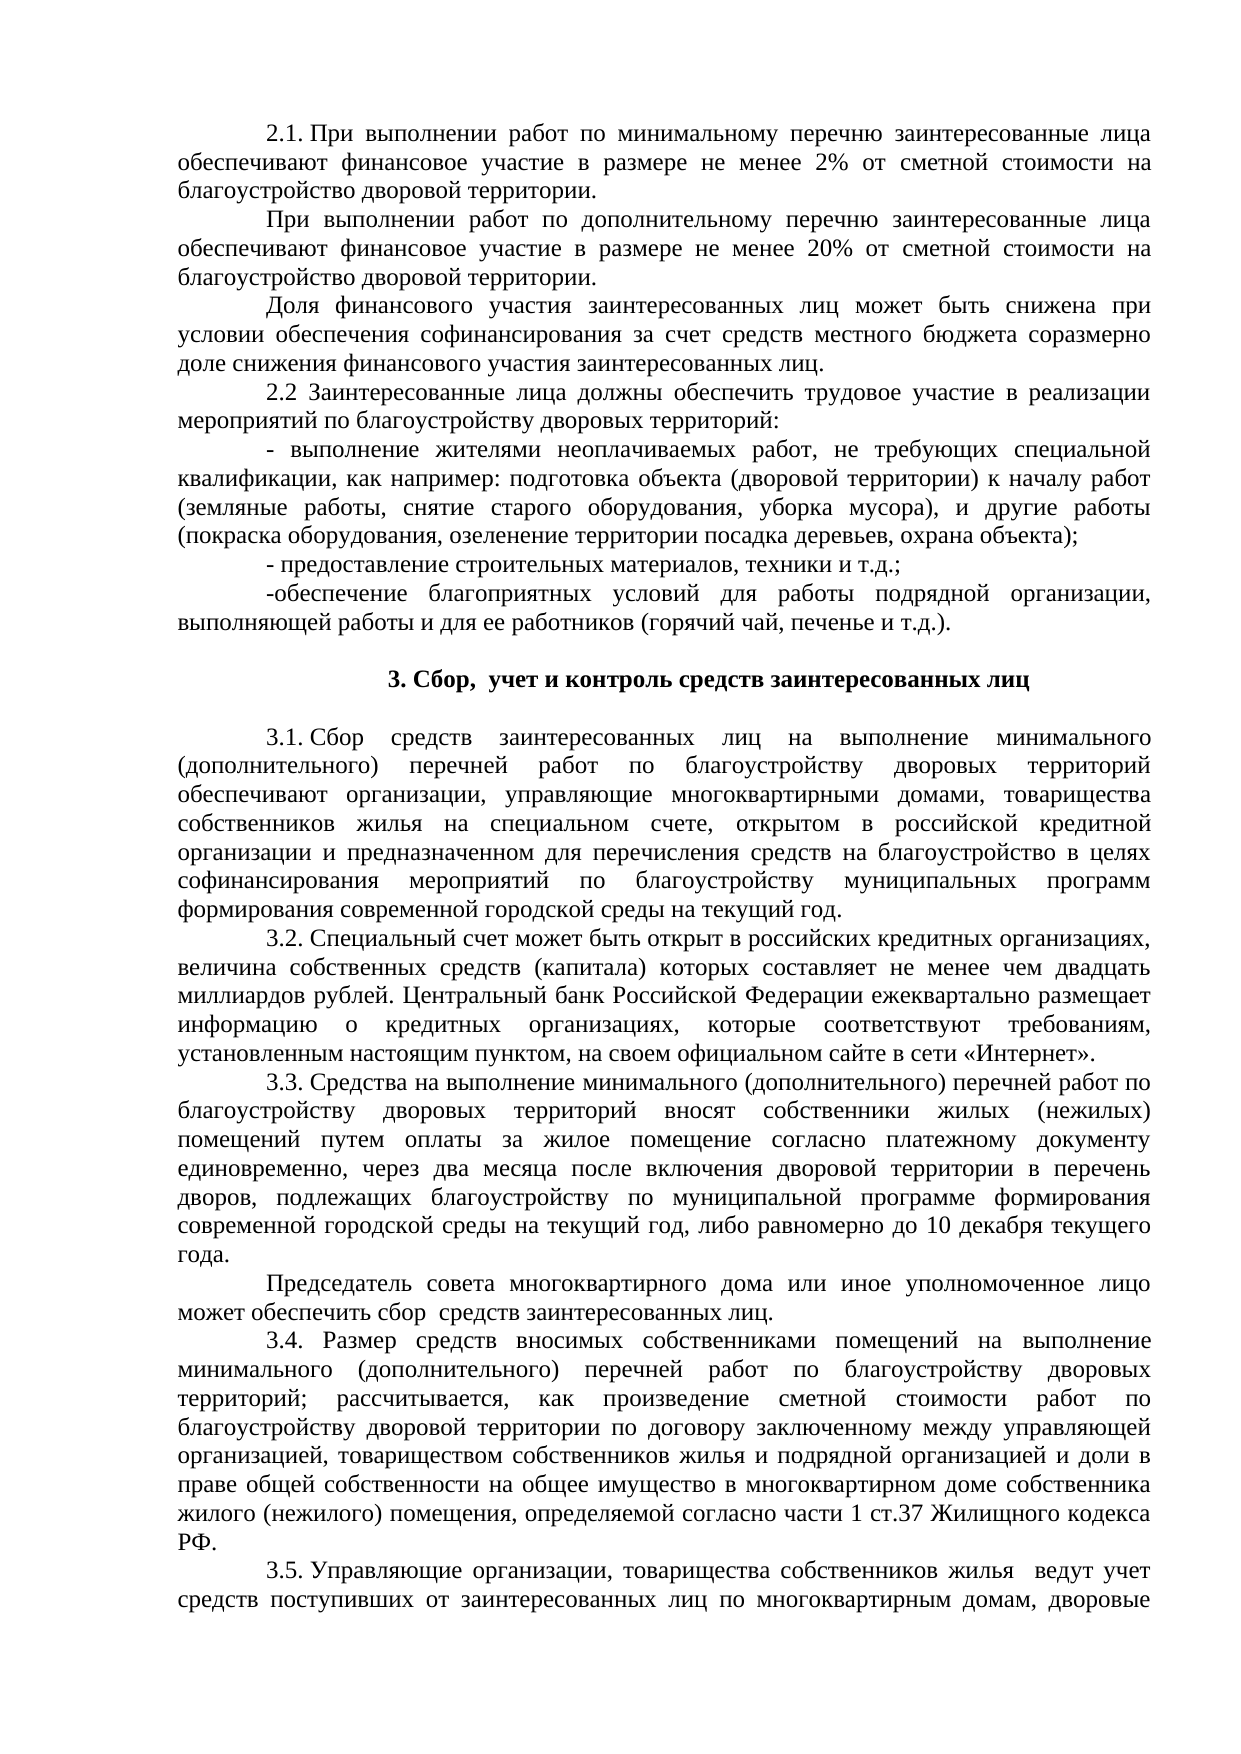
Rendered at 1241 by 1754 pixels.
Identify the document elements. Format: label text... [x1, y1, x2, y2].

text 2.2 Заинтересованные лица должны обеспечить трудовое участие в реализации мероприятий по благоустройству дворовых территорий: [177, 377, 1152, 434]
text При выполнении работ по дополнительному перечню заинтересованные лица обеспечивают финансовое участие в размере не менее 20% от сметной стоимости на благоустройство дворовой территории. [177, 204, 1152, 291]
text 3. Сбор, учет и контроль средств заинтересованных лиц [177, 664, 1152, 693]
text 3.1. Сбор средств заинтересованных лиц на выполнение минимального (дополнительного) перечней работ по благоустройству дворовых территорий обеспечивают организации, управляющие многоквартирными домами, товарищества собственников жилья на специальном счете, открытом в российской кредитной организации и предназначенном для перечисления средств на благоустройство в целях софинансирования мероприятий по благоустройству муниципальных программ формирования современной городской среды на текущий год. [177, 722, 1152, 923]
text Доля финансового участия заинтересованных лиц может быть снижена при условии обеспечения софинансирования за счет средств местного бюджета соразмерно доле снижения финансового участия заинтересованных лиц. [177, 291, 1152, 377]
text - выполнение жителями неоплачиваемых работ, не требующих специальной квалификации, как например: подготовка объекта (дворовой территории) к началу работ (земляные работы, снятие старого оборудования, уборка мусора), и другие работы (покраска оборудования, озеленение территории посадка деревьев, охрана объекта); [177, 434, 1152, 549]
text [177, 1556, 1152, 1613]
text 2.1. При выполнении работ по минимальному перечню заинтересованные лица обеспечивают финансовое участие в размере не менее 2% от сметной стоимости на благоустройство дворовой территории. [177, 118, 1152, 204]
text Председатель совета многоквартирного дома или иное уполномоченное лицо может обеспечить сбор средств заинтересованных лиц. [177, 1268, 1152, 1326]
text - предоставление строительных материалов, техники и т.д.; [177, 549, 1152, 578]
text 3.2. Специальный счет может быть открыт в российских кредитных организациях, величина собственных средств (капитала) которых составляет не менее чем двадцать миллиардов рублей. Центральный банк Российской Федерации ежеквартально размещает информацию о кредитных организациях, которые соответствуют требованиям, установленным настоящим пунктом, на своем официальном сайте в сети «Интернет». [177, 923, 1152, 1067]
text 3.4. Размер средств вносимых собственниками помещений на выполнение минимального (дополнительного) перечней работ по благоустройству дворовых территорий; рассчитывается, как произведение сметной стоимости работ по благоустройству дворовой территории по договору заключенному между управляющей организацией, товариществом собственников жилья и подрядной организацией и доли в праве общей собственности на общее имущество в многоквартирном доме собственника жилого (нежилого) помещения, определяемой согласно части 1 ст.37 Жилищного кодекса РФ. [177, 1326, 1152, 1556]
text 3.3. Средства на выполнение минимального (дополнительного) перечней работ по благоустройству дворовых территорий вносят собственники жилых (нежилых) помещений путем оплаты за жилое помещение согласно платежному документу единовременно, через два месяца после включения дворовой территории в перечень дворов, подлежащих благоустройству по муниципальной программе формирования современной городской среды на текущий год, либо равномерно до 10 декабря текущего года. [177, 1067, 1152, 1268]
text -обеспечение благоприятных условий для работы подрядной организации, выполняющей работы и для ее работников (горячий чай, печенье и т.д.). [177, 578, 1152, 636]
